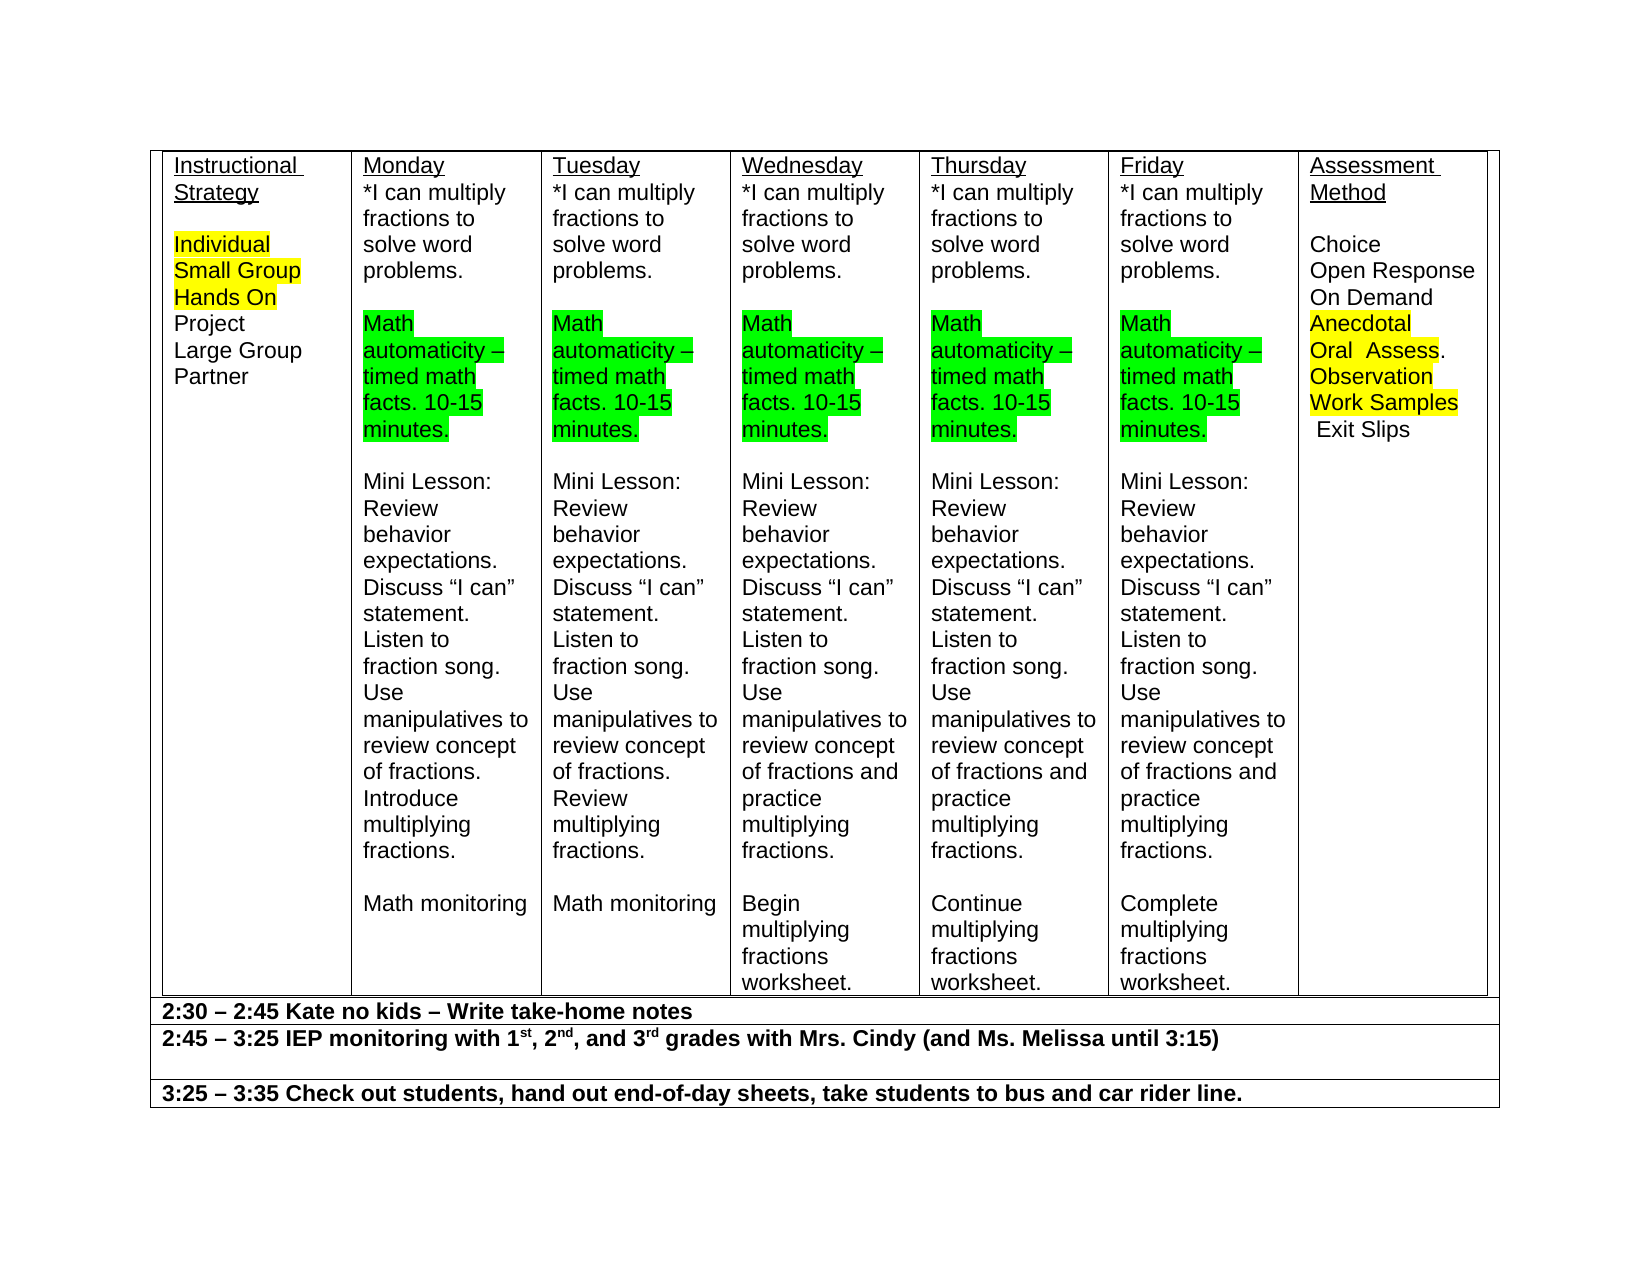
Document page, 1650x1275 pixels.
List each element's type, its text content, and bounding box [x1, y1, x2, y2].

table_cell 3:25 – 3:35 Check out students, hand out end-of-day sheets, take students to bus and car rider line. [151, 1080, 1499, 1107]
table_cell 2:45 – 3:25 IEP monitoring with 1st, 2nd, and 3rd grades with Mrs. Cindy (and Ms. Melissa until 3:15) [151, 1025, 1499, 1079]
table_cell 2:30 – 2:45 Kate no kids – Write take-home notes [151, 998, 1499, 1024]
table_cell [151, 151, 1499, 997]
